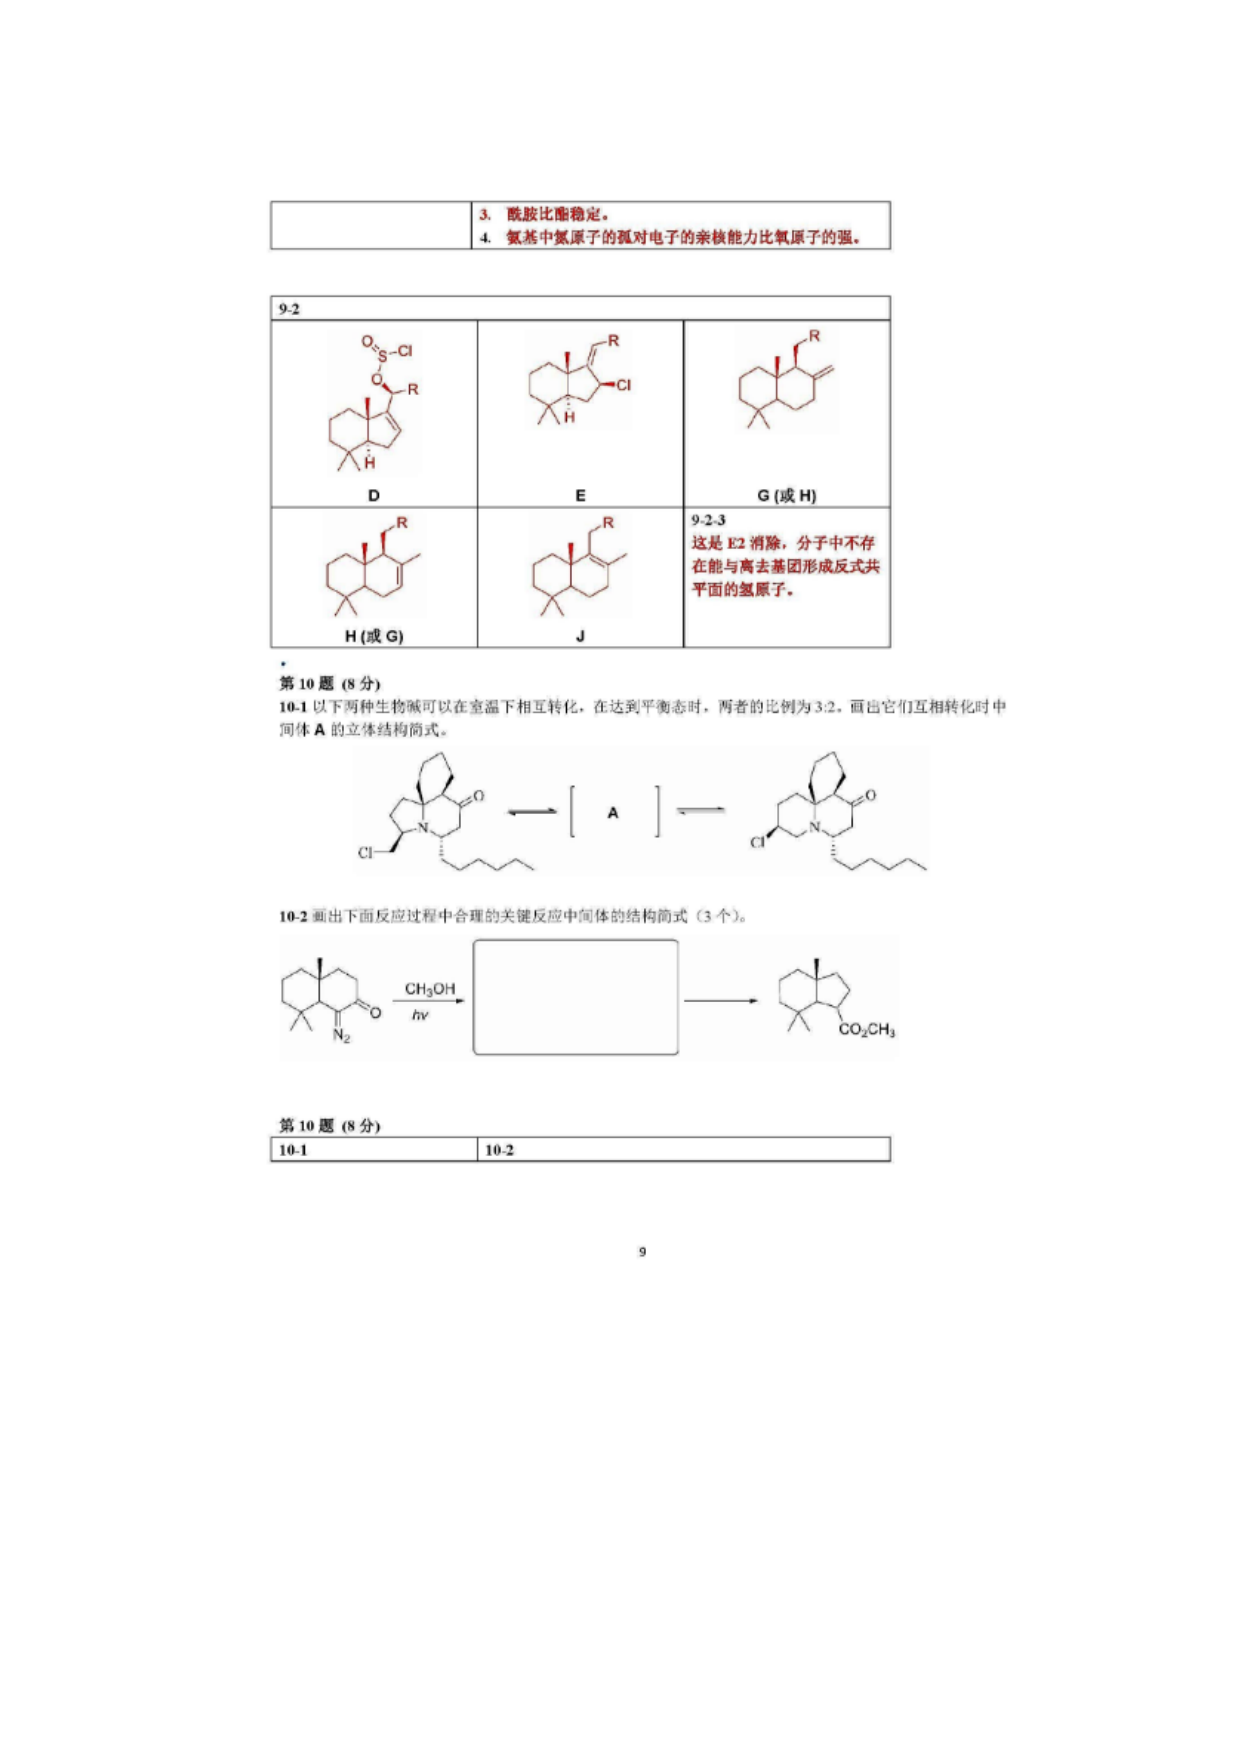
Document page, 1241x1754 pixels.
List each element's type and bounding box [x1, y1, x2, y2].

picture [187, 162, 1053, 1273]
